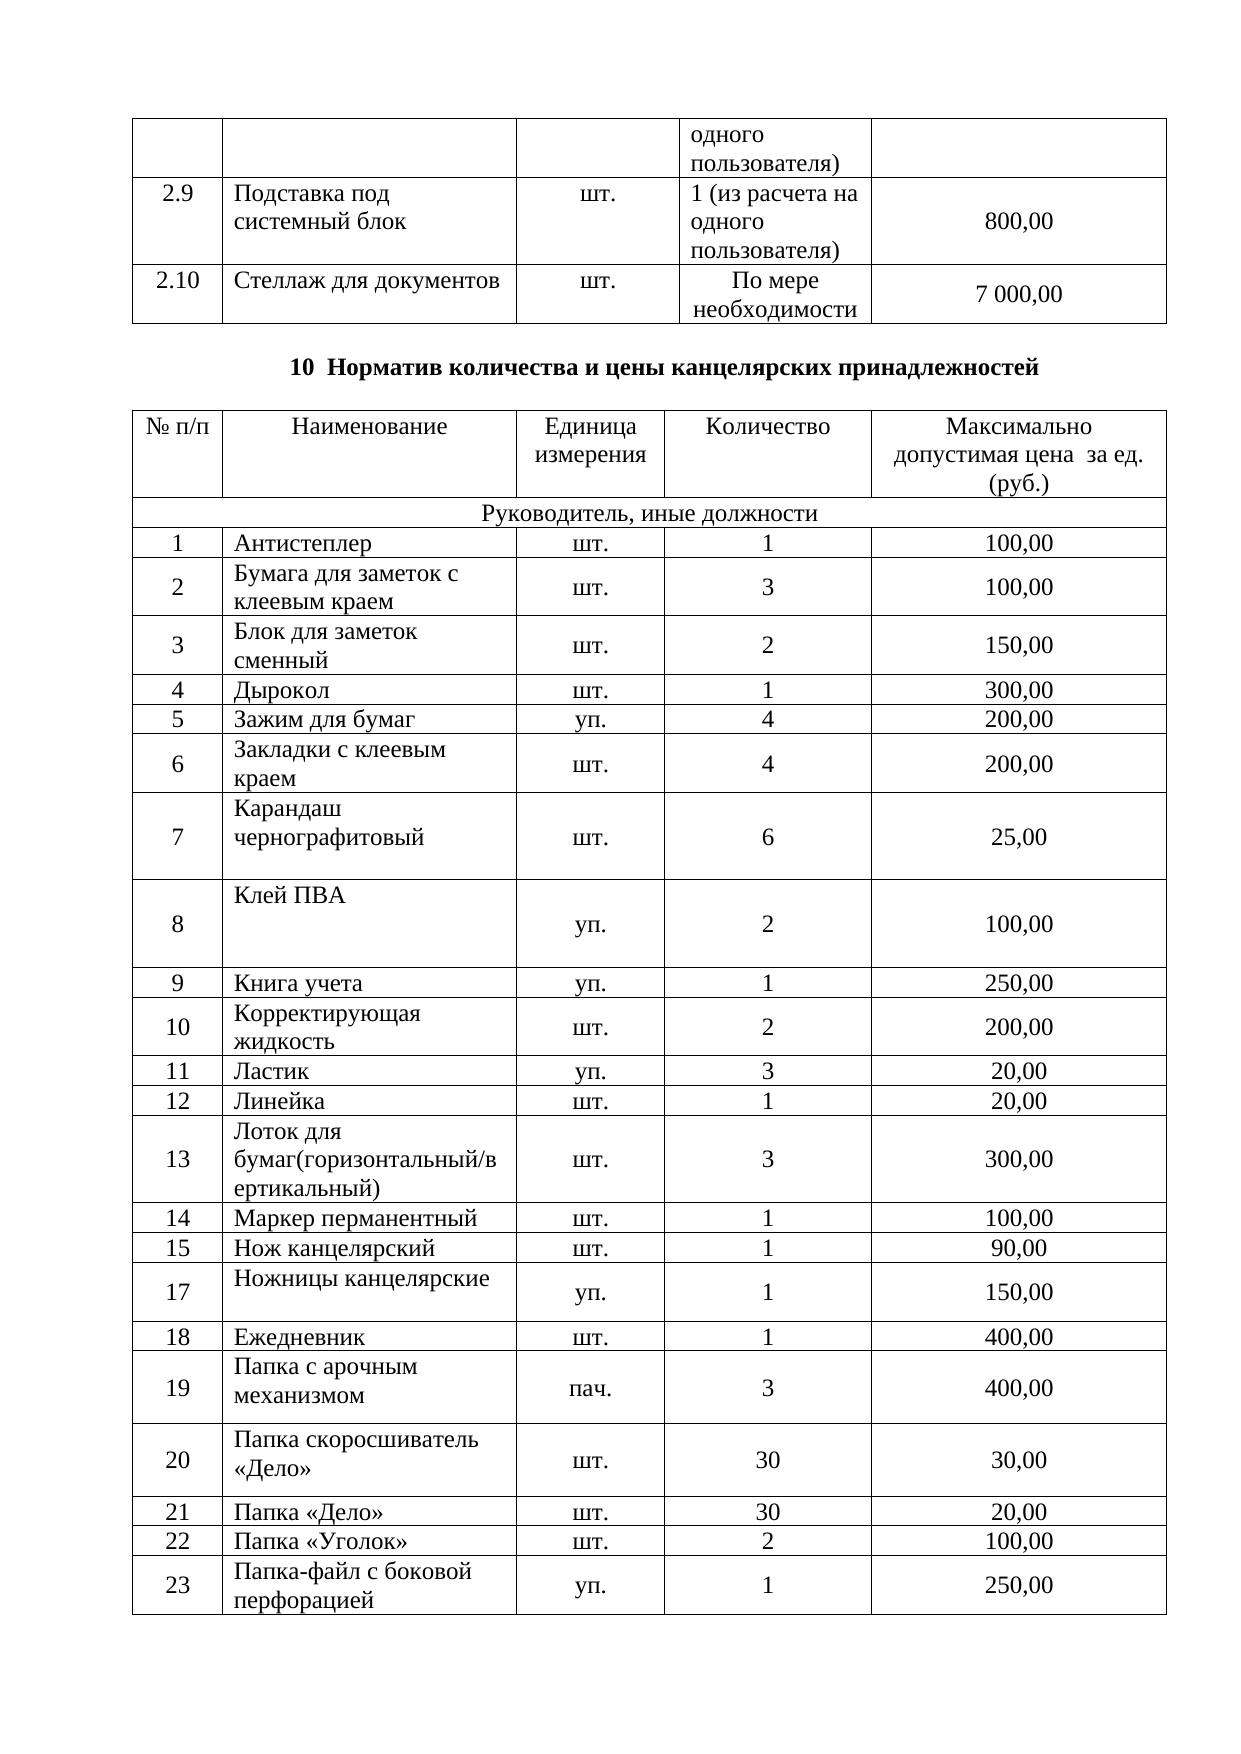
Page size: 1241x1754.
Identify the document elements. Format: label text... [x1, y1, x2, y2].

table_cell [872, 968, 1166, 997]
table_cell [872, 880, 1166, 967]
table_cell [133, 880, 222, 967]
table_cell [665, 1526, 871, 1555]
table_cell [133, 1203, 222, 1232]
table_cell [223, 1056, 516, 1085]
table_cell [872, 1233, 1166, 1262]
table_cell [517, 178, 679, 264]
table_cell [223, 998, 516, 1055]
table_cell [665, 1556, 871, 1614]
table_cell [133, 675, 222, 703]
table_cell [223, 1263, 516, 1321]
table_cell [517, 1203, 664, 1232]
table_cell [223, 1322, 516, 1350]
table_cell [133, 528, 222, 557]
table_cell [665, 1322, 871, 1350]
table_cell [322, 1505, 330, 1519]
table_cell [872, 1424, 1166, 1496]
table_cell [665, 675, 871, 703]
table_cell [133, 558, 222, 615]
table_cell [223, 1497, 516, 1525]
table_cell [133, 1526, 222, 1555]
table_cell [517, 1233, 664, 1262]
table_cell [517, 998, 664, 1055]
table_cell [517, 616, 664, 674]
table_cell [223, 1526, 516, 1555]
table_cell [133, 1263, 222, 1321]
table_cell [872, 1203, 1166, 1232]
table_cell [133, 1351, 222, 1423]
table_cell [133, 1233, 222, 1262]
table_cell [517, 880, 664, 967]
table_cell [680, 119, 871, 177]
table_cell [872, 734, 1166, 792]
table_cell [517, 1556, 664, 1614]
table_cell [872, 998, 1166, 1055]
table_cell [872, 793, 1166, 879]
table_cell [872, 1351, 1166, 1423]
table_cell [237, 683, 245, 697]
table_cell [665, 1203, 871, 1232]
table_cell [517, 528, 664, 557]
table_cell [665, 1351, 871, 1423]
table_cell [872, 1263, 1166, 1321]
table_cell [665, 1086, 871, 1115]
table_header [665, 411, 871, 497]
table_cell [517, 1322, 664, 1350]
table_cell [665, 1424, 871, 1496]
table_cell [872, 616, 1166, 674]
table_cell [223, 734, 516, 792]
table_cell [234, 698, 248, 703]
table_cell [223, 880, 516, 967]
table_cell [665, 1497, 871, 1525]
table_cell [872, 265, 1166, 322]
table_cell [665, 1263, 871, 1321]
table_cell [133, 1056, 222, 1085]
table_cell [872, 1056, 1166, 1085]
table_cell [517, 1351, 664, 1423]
list Норматив количества и цены канцелярских принадлежностей [177, 352, 1152, 381]
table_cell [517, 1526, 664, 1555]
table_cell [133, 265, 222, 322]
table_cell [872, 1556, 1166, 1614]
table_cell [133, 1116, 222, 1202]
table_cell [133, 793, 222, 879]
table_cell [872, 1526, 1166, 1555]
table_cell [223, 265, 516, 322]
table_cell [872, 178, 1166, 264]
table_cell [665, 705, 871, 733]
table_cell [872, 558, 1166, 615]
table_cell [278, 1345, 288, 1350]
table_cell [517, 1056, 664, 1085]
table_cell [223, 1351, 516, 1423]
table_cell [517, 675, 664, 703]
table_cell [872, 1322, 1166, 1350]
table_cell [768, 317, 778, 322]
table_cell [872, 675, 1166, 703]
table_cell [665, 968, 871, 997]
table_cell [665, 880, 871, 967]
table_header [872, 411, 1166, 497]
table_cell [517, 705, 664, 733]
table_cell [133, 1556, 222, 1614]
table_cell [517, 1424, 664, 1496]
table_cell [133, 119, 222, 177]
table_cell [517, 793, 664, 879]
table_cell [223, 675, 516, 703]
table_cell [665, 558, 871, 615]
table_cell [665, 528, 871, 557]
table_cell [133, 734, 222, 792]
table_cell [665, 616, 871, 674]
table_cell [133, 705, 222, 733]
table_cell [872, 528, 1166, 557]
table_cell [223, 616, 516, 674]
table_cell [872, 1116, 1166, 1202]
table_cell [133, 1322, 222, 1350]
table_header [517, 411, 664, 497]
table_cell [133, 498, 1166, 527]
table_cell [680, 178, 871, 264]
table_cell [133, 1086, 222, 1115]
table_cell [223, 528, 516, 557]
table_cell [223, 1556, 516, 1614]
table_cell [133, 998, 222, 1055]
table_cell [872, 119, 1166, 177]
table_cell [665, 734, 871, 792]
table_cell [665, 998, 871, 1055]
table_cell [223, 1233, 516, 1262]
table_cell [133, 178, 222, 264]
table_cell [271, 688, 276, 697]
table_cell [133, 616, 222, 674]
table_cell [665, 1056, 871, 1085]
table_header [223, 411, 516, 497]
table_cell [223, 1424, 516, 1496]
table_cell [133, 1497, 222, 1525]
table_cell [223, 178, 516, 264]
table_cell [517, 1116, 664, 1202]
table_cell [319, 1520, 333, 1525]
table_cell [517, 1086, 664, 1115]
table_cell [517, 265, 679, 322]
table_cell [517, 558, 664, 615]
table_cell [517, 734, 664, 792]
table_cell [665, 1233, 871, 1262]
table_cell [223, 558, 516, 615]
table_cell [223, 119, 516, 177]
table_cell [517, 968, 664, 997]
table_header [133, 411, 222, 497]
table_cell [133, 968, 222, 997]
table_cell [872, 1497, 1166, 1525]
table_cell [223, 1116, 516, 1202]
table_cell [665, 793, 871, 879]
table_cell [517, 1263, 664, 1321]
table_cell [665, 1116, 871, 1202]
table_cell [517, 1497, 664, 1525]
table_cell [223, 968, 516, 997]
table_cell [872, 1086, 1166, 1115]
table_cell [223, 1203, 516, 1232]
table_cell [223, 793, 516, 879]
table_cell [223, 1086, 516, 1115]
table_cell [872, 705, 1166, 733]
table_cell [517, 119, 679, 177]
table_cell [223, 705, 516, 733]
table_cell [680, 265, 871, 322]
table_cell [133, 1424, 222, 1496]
